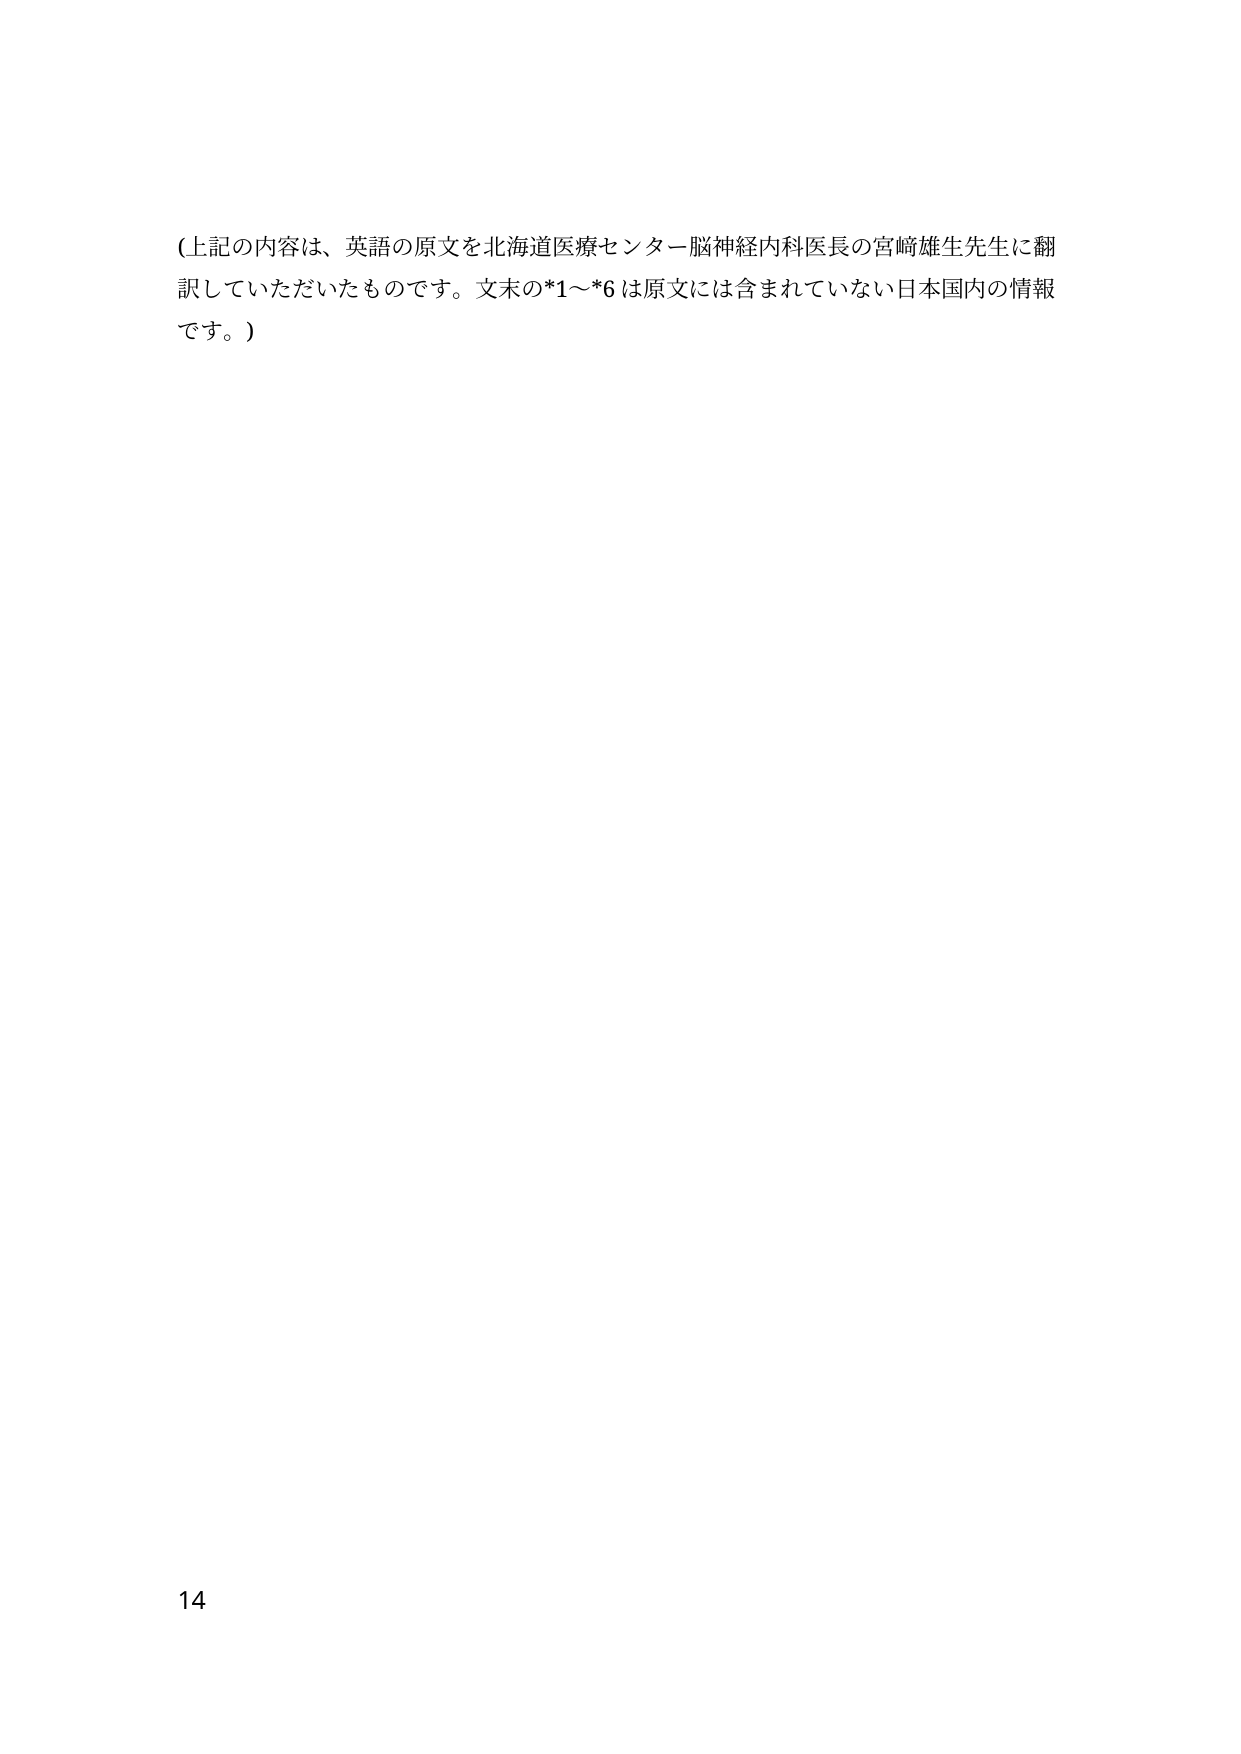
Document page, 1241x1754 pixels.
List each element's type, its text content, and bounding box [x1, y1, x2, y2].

text (上記の内容は、英語の原文を北海道医療センター脳神経内科医長の宮﨑雄生先生に翻訳していただいたものです。文末の*1〜*6は原文には含まれていない日本国内の情報です。) [177, 225, 1063, 350]
